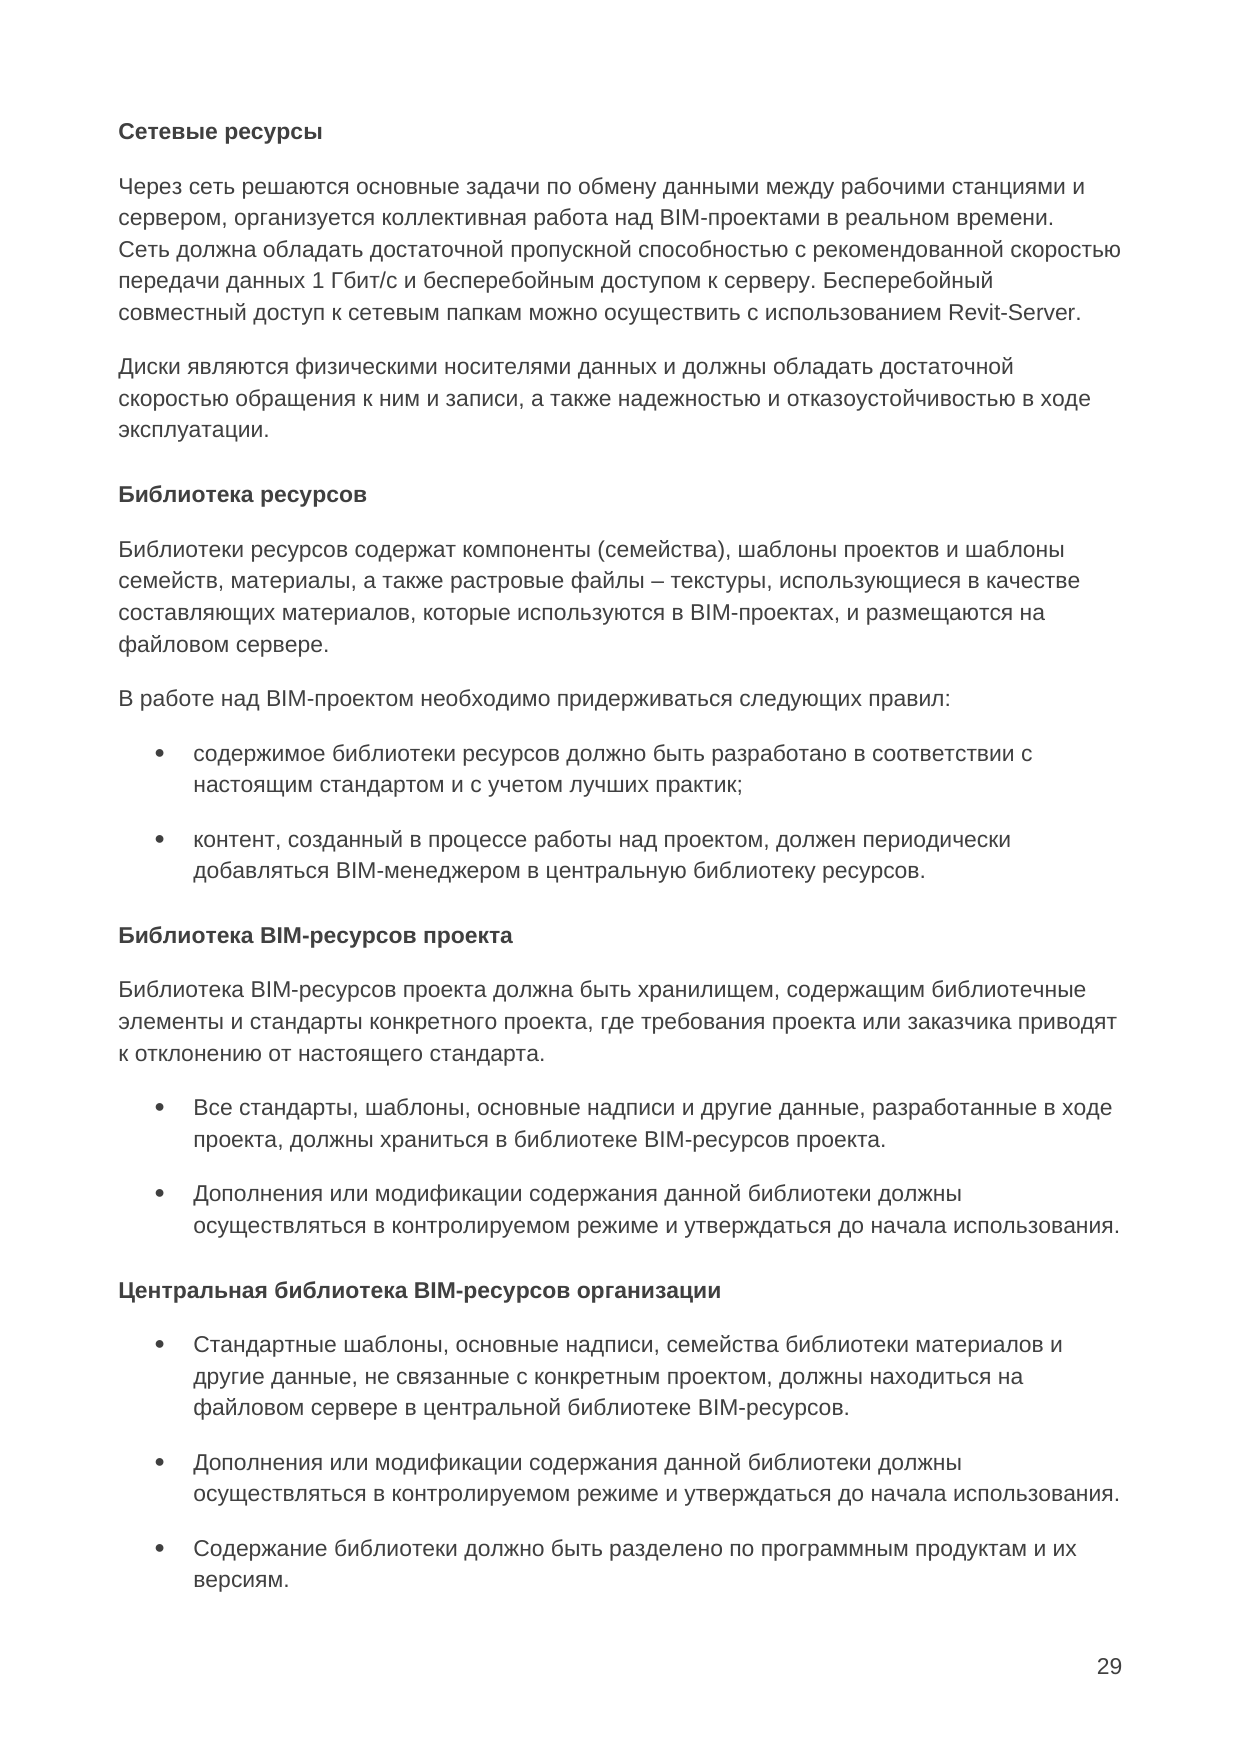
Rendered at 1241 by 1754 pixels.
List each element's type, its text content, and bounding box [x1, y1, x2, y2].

text Библиотеки ресурсов содержат компоненты (семейства), шаблоны проектов и шаблоны семейств, материалы, а также растровые файлы – текстуры, использующиеся в качестве составляющих материалов, которые используются в BIM-проектах, и размещаются на файловом сервере. [118, 536, 1122, 657]
text Сетевые ресурсы [118, 118, 1122, 144]
text Центральная библиотека BIM-ресурсов организации [118, 1277, 1122, 1303]
text Библиотека BIM-ресурсов проекта должна быть хранилищем, содержащим библиотечные элементы и стандарты конкретного проекта, где требования проекта или заказчика приводят к отклонению от настоящего стандарта. [118, 976, 1122, 1066]
text Дополнения или модификации содержания данной библиотеки должны осуществляться в контролируемом режиме и утверждаться до начала использования. [156, 1449, 1122, 1507]
text В работе над BIM-проектом необходимо придерживаться следующих правил: [118, 685, 1122, 711]
text Стандартные шаблоны, основные надписи, семейства библиотеки материалов и другие данные, не связанные с конкретным проектом, должны находиться на файловом сервере в центральной библиотеке BIM-ресурсов. [156, 1331, 1122, 1421]
text Через сеть решаются основные задачи по обмену данными между рабочими станциями и сервером, организуется коллективная работа над BIM-проектами в реальном времени. Сеть должна обладать достаточной пропускной способностью с рекомендованной скоростью передачи данных 1 Гбит/с и бесперебойным доступом к серверу. Бесперебойный совместный доступ к сетевым папкам можно осуществить с использованием Revit-Server. [118, 173, 1122, 325]
text содержимое библиотеки ресурсов должно быть разработано в соответствии с настоящим стандартом и с учетом лучших практик; [156, 739, 1122, 797]
text Дополнения или модификации содержания данной библиотеки должны осуществляться в контролируемом режиме и утверждаться до начала использования. [156, 1180, 1122, 1238]
text Библиотека BIM-ресурсов проекта [118, 922, 1122, 948]
text контент, созданный в процессе работы над проектом, должен периодически добавляться BIM-менеджером в центральную библиотеку ресурсов. [156, 826, 1122, 883]
text Библиотека ресурсов [118, 481, 1122, 508]
text Все стандарты, шаблоны, основные надписи и другие данные, разработанные в ходе проекта, должны храниться в библиотеке BIM-ресурсов проекта. [156, 1094, 1122, 1152]
text Содержание библиотеки должно быть разделено по программным продуктам и их версиям. [156, 1535, 1122, 1593]
text Диски являются физическими носителями данных и должны обладать достаточной скоростью обращения к ним и записи, а также надежностью и отказоустойчивостью в ходе эксплуатации. [118, 353, 1122, 443]
